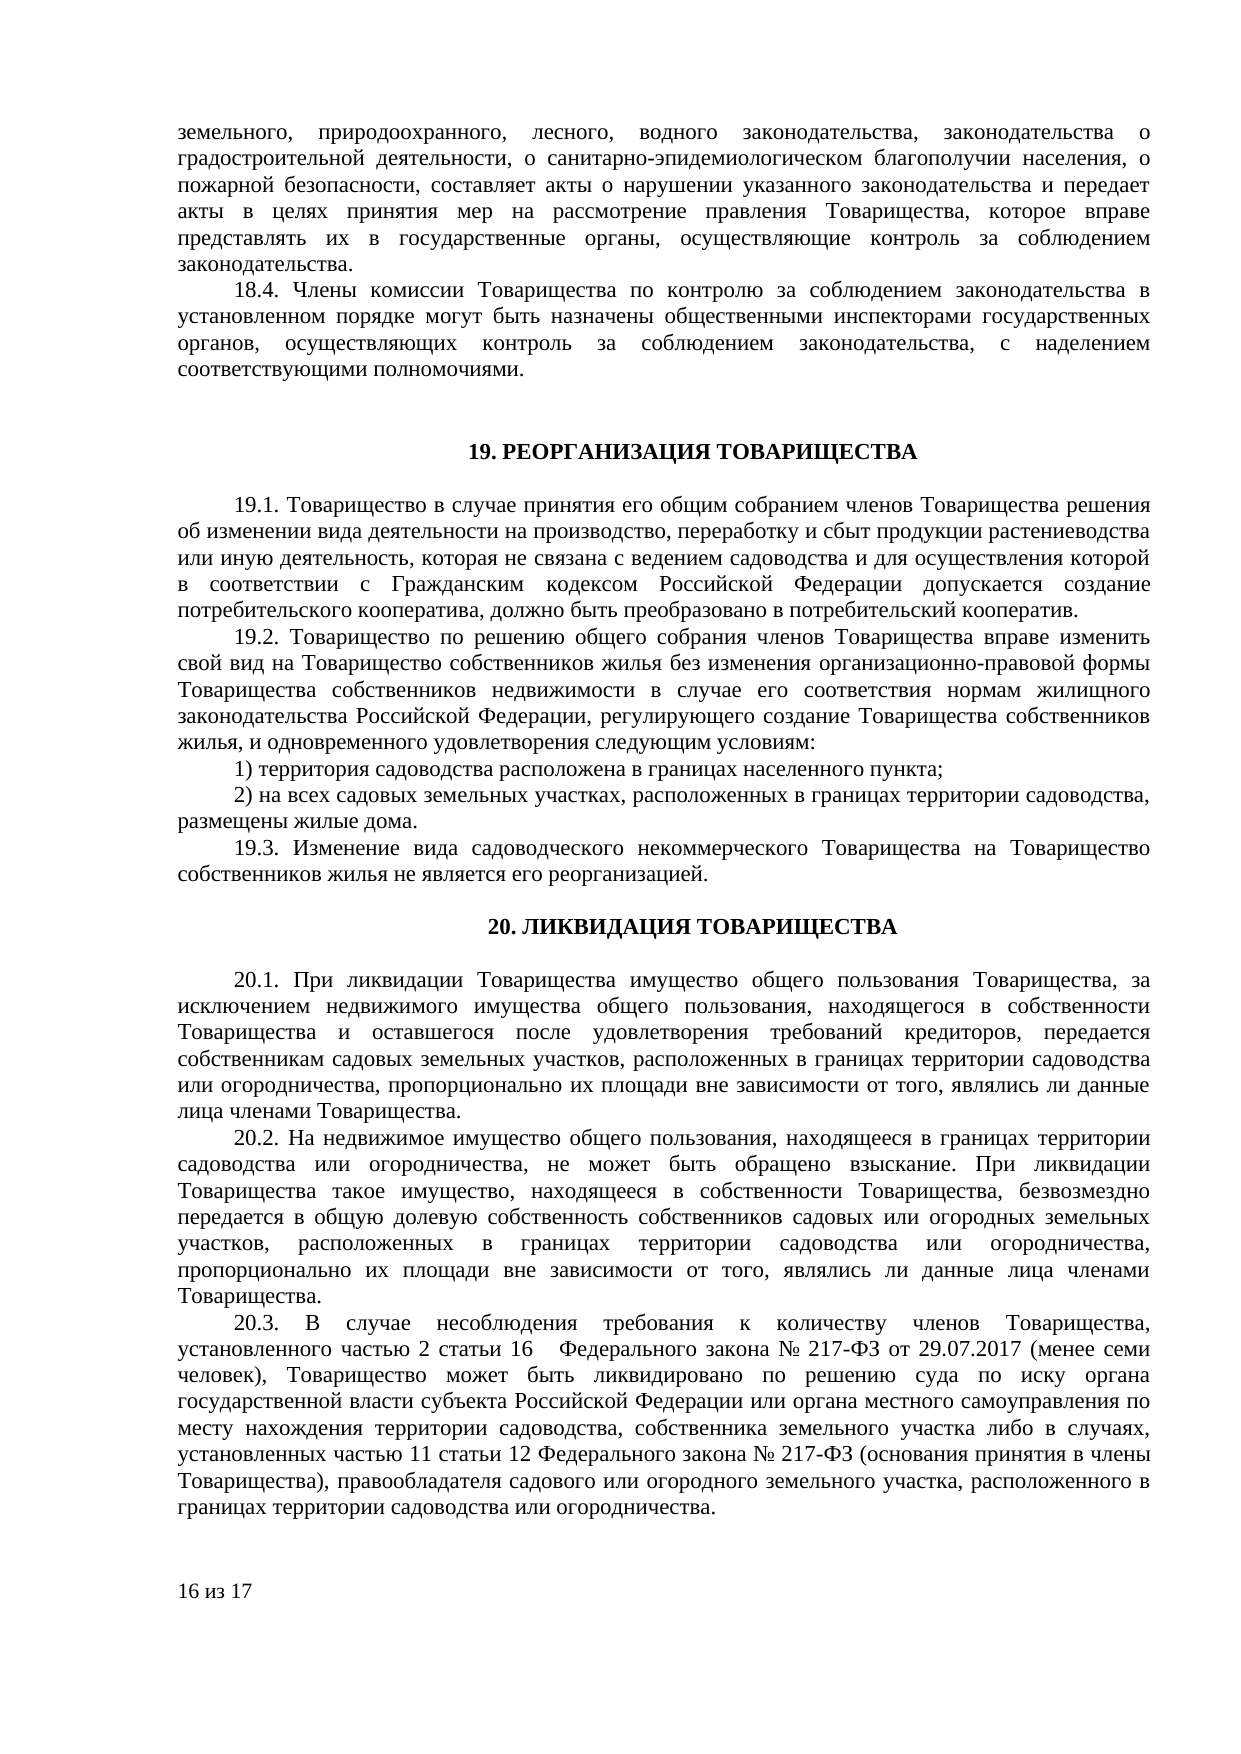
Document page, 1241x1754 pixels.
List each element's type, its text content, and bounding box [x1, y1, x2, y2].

text 19. РЕОРГАНИЗАЦИЯ ТОВАРИЩEСТВА [177, 438, 1152, 465]
text 19.1. Товарищество в случае принятия его общим собранием членов Товарищества решения об изменении вида деятельности на производство, переработку и сбыт продукции растениеводства или иную деятельность, которая не связана с ведением садоводства и для осуществления которой в соответствии с Гражданским кодексом Российской Федерации допускается создание потребительского кооператива, должно быть преобразовано в потребительский кооператив. [177, 491, 1152, 623]
text 20.1. При ликвидации Товарищества имущество общего пользования Товарищества, за исключением недвижимого имущества общего пользования, находящегося в собственности Товарищества и оставшегося после удовлетворения требований кредиторов, передается собственникам садовых земельных участков, расположенных в границах территории садоводства или огородничества, пропорционально их площади вне зависимости от того, являлись ли данные лица членами Товарищества. [177, 966, 1152, 1124]
text 19.2. Товарищество по решению общего собрания членов Товарищества вправе изменить свой вид на Товарищество собственников жилья без изменения организационно-правовой формы Товарищества собственников недвижимости в случае его соответствия нормам жилищного законодательства Российской Федерации, регулирующего создание Товарищества собственников жилья, и одновременного удовлетворения следующим условиям: [177, 623, 1152, 755]
text 2) на всех садовых земельных участках, расположенных в границах территории садоводства, размещены жилые дома. [177, 781, 1152, 834]
text 20.3. В случае несоблюдения требования к количеству членов Товарищества, установленного частью 2 статьи 16 Федерального закона № 217-ФЗ от 29.07.2017 (менее семи человек), Товарищество может быть ликвидировано по решению суда по иску органа государственной власти субъекта Российской Федерации или органа местного самоуправления по месту нахождения территории садоводства, собственника земельного участка либо в случаях, установленных частью 11 статьи 12 Федерального закона № 217-ФЗ (основания принятия в члены Товарищества), правообладателя садового или огородного земельного участка, расположенного в границах территории садоводства или огородничества. [177, 1308, 1152, 1519]
text 20. ЛИКВИДАЦИЯ ТОВАРИЩЕСТВА [177, 913, 1152, 939]
text 1) территория садоводства расположена в границах населенного пункта; [177, 755, 1152, 781]
text 19.3. Изменение вида садоводческого некоммерческого Товарищества на Товарищество собственников жилья не является его реорганизацией. [177, 834, 1152, 886]
text 20.2. На недвижимое имущество общего пользования, находящееся в границах территории садоводства или огородничества, не может быть обращено взыскание. При ликвидации Товарищества такое имущество, находящееся в собственности Товарищества, безвозмездно передается в общую долевую собственность собственников садовых или огородных земельных участков, расположенных в границах территории садоводства или огородничества, пропорционально их площади вне зависимости от того, являлись ли данные лица членами Товарищества. [177, 1124, 1152, 1308]
text 18.4. Члены комиссии Товарищества по контролю за соблюдением законодательства в установленном порядке могут быть назначены общественными инспекторами государственных органов, осуществляющих контроль за соблюдением законодательства, с наделением соответствующими полномочиями. [177, 276, 1152, 382]
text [177, 118, 1152, 276]
